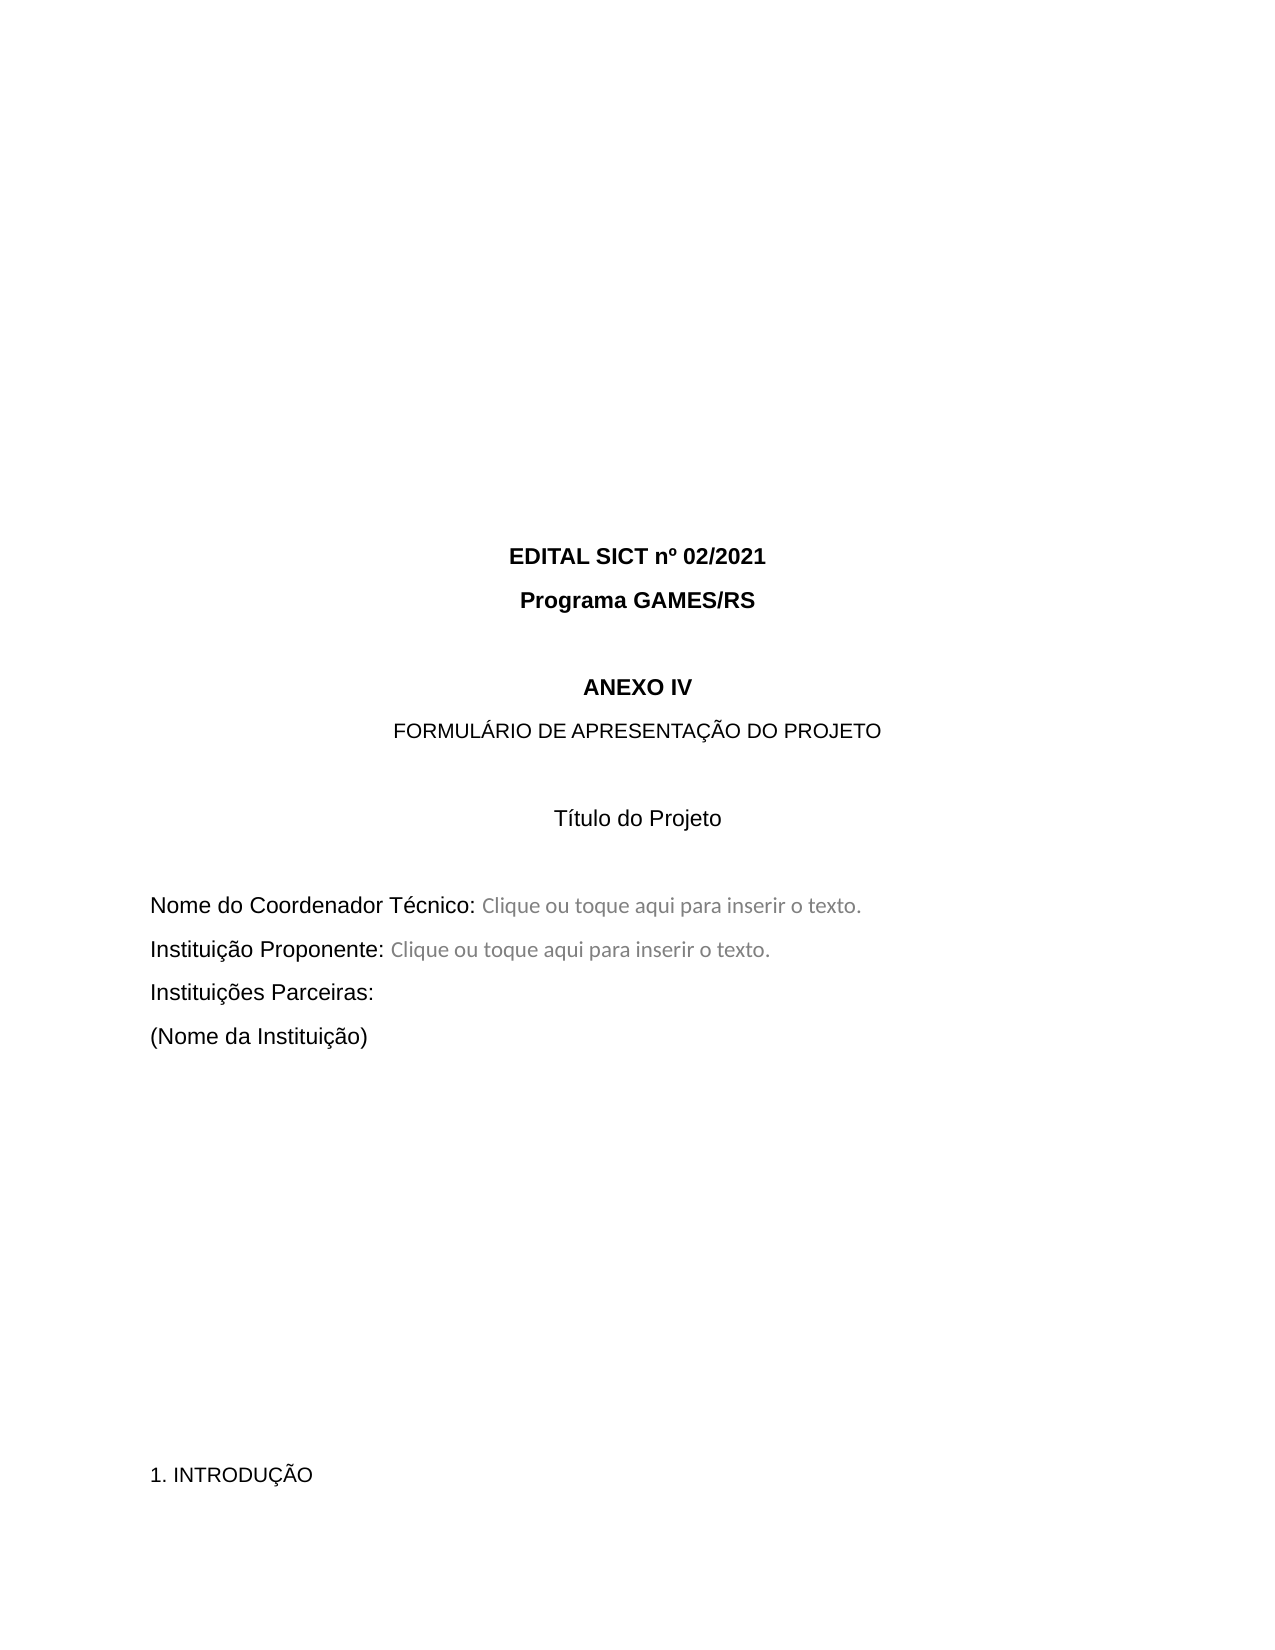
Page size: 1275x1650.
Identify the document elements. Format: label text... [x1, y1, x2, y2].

text Título do Projeto [150, 805, 1125, 832]
text Programa GAMES/RS [150, 586, 1125, 613]
text EDITAL SICT nº 02/2021 [150, 543, 1125, 570]
text FORMULÁRIO DE APRESENTAÇÃO DO PROJETO [150, 717, 1125, 744]
text 1. INTRODUÇÃO [150, 1459, 1125, 1488]
text Instituição Proponente: Clique ou toque aqui para inserir o texto. [150, 936, 1125, 963]
text Nome do Coordenador Técnico: Clique ou toque aqui para inserir o texto. [150, 892, 1125, 919]
text ANEXO IV [150, 674, 1125, 701]
text (Nome da Instituição) [150, 1023, 1125, 1050]
text Instituições Parceiras: [150, 979, 1125, 1006]
